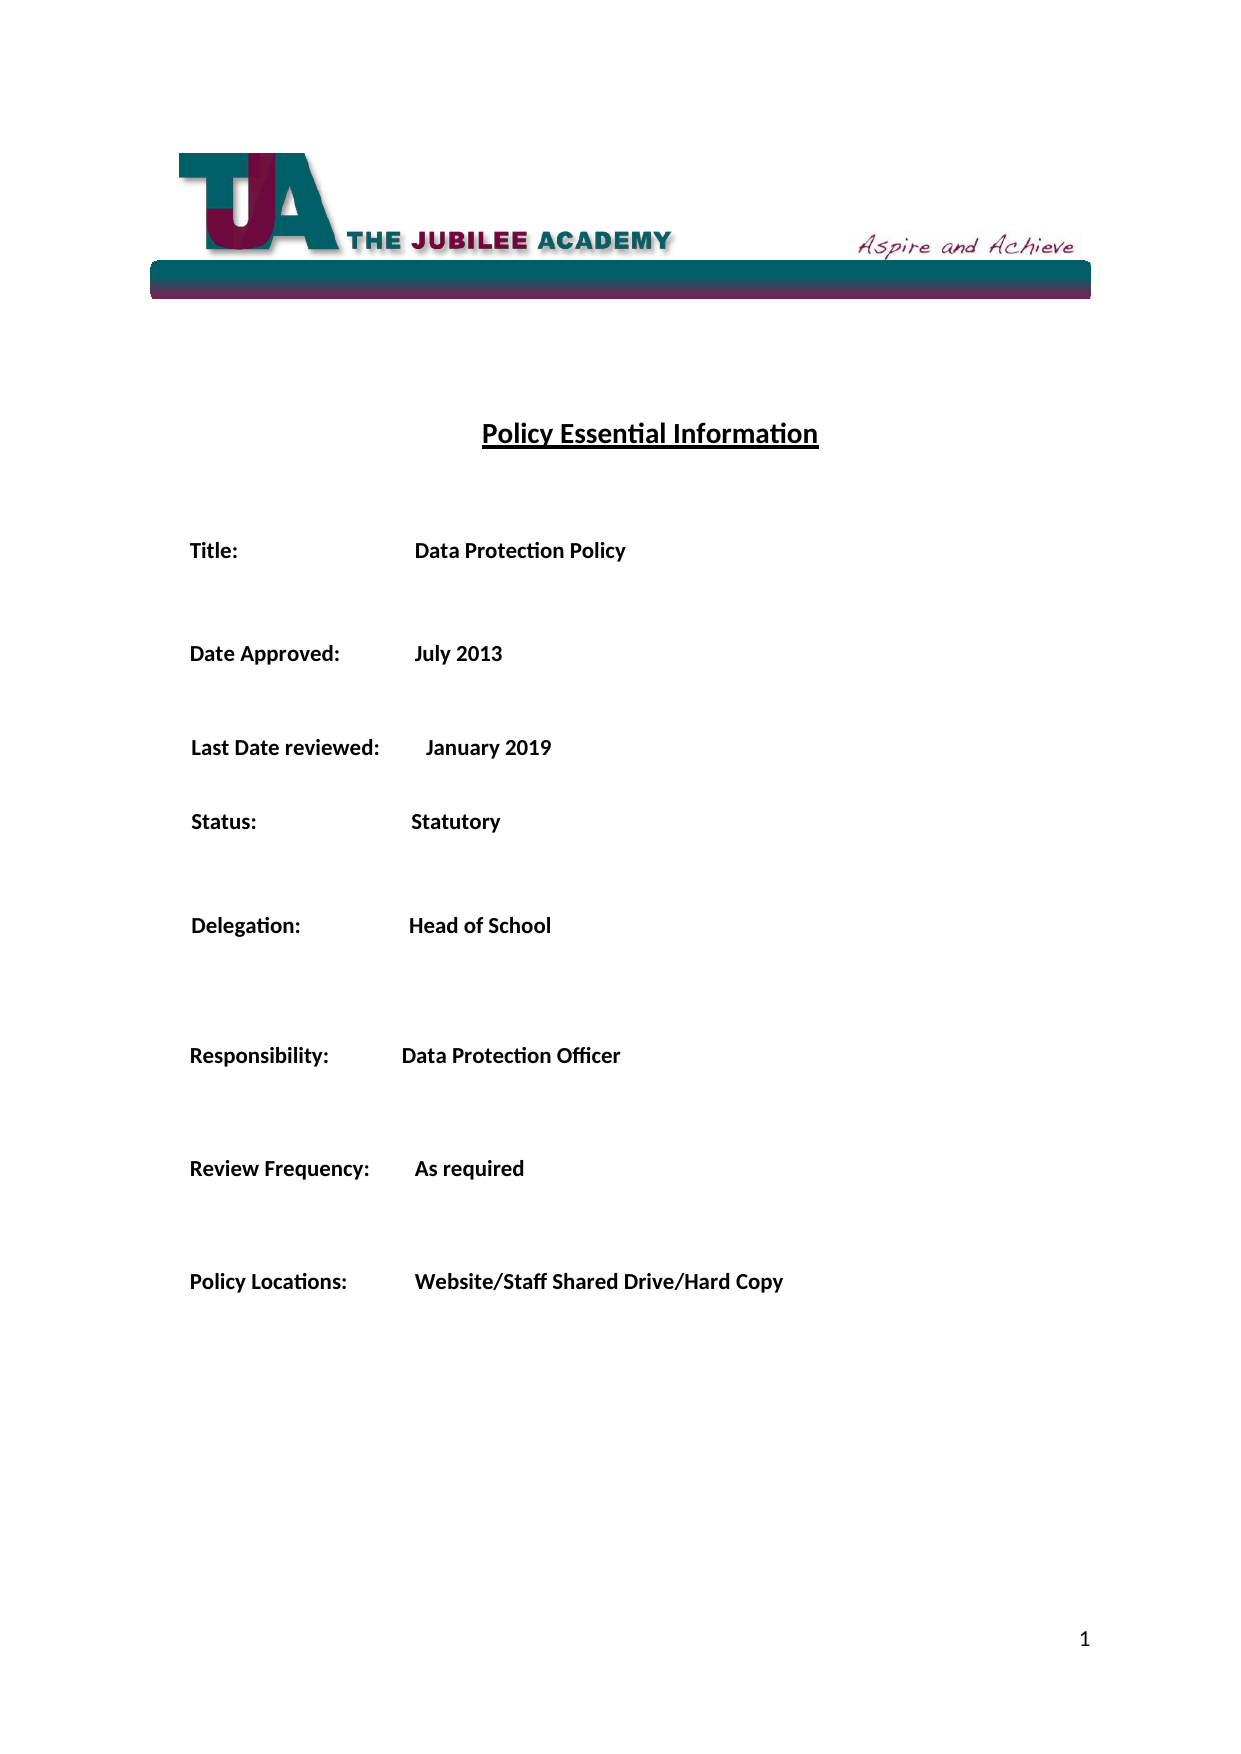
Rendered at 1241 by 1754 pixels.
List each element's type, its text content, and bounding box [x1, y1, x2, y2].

subtitle Title: Data Protection Policy [189, 537, 1090, 564]
text Review Frequency: As required [189, 1154, 1090, 1182]
text Policy Essential Information [482, 415, 1090, 451]
picture [150, 149, 1091, 299]
text Status: Statutory [150, 807, 1090, 835]
text Responsibility: Data Protection Officer [189, 1042, 1090, 1070]
text Last Date reviewed: January 2019 [150, 733, 1090, 761]
text Policy Locations: Website/Staff Shared Drive/Hard Copy [189, 1267, 1090, 1295]
text Delegation: Head of School [150, 911, 1090, 939]
text Date Approved: July 2013 [189, 639, 1090, 668]
